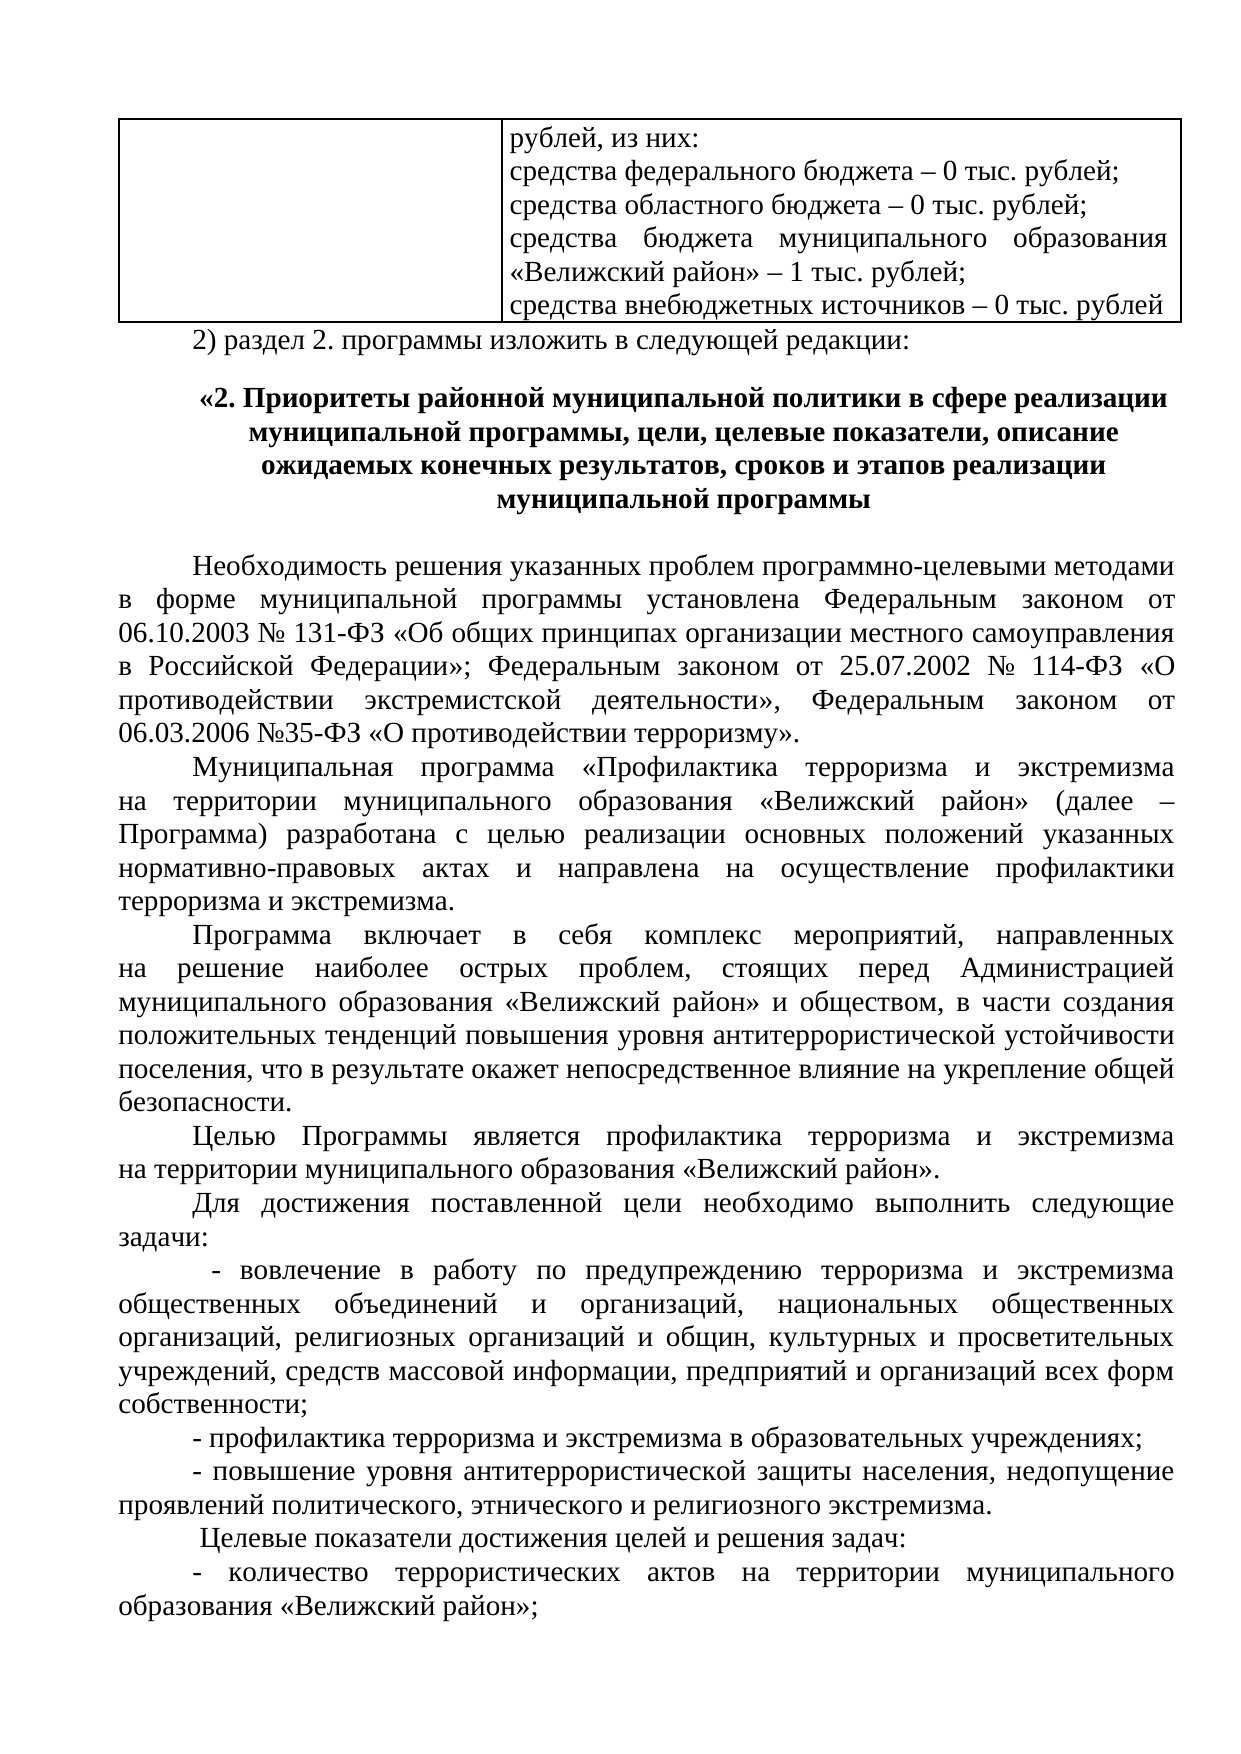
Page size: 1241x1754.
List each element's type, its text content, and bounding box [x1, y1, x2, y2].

text 2) раздел 2. программы изложить в следующей редакции: [118, 323, 1175, 356]
text - профилактика терроризма и экстремизма в образовательных учреждениях; [118, 1420, 1175, 1453]
text Необходимость решения указанных проблем программно-целевыми методами в форме муниципальной программы установлена Федеральным законом от 06.10.2003 № 131-ФЗ «Об общих принципах организации местного самоуправления в Российской Федерации»; Федеральным законом от 25.07.2002 № 114-ФЗ «О противодействии экстремистской деятельности», Федеральным законом от 06.03.2006 №35-ФЗ «О противодействии терроризму». [118, 548, 1175, 749]
text - повышение уровня антитеррористической защиты населения, недопущение проявлений политического, этнического и религиозного экстремизма. [118, 1453, 1175, 1521]
text Муниципальная программа «Профилактика терроризма и экстремизма на территории муниципального образования «Велижский район» (далее – Программа) разработана с целью реализации основных положений указанных нормативно-правовых актах и направлена на осуществление профилактики терроризма и экстремизма. [118, 749, 1175, 917]
text Целевые показатели достижения целей и решения задач: [118, 1521, 1175, 1554]
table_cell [503, 120, 1180, 321]
text - количество террористических актов на территории муниципального образования «Велижский район»; [118, 1554, 1175, 1621]
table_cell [120, 120, 501, 321]
text «2. Приоритеты районной муниципальной политики в сфере реализации муниципальной программы, цели, целевые показатели, описание ожидаемых конечных результатов, сроков и этапов реализации муниципальной программы [192, 380, 1175, 514]
text Целью Программы является профилактика терроризма и экстремизма на территории муниципального образования «Велижский район». [118, 1118, 1175, 1185]
text - вовлечение в работу по предупреждению терроризма и экстремизма общественных объединений и организаций, национальных общественных организаций, религиозных организаций и общин, культурных и просветительных учреждений, средств массовой информации, предприятий и организаций всех форм собственности; [118, 1252, 1175, 1420]
text Для достижения поставленной цели необходимо выполнить следующие задачи: [118, 1185, 1175, 1252]
text Программа включает в себя комплекс мероприятий, направленных на решение наиболее острых проблем, стоящих перед Администрацией муниципального образования «Велижский район» и обществом, в части создания положительных тенденций повышения уровня антитеррористической устойчивости поселения, что в результате окажет непосредственное влияние на укрепление общей безопасности. [118, 917, 1175, 1118]
